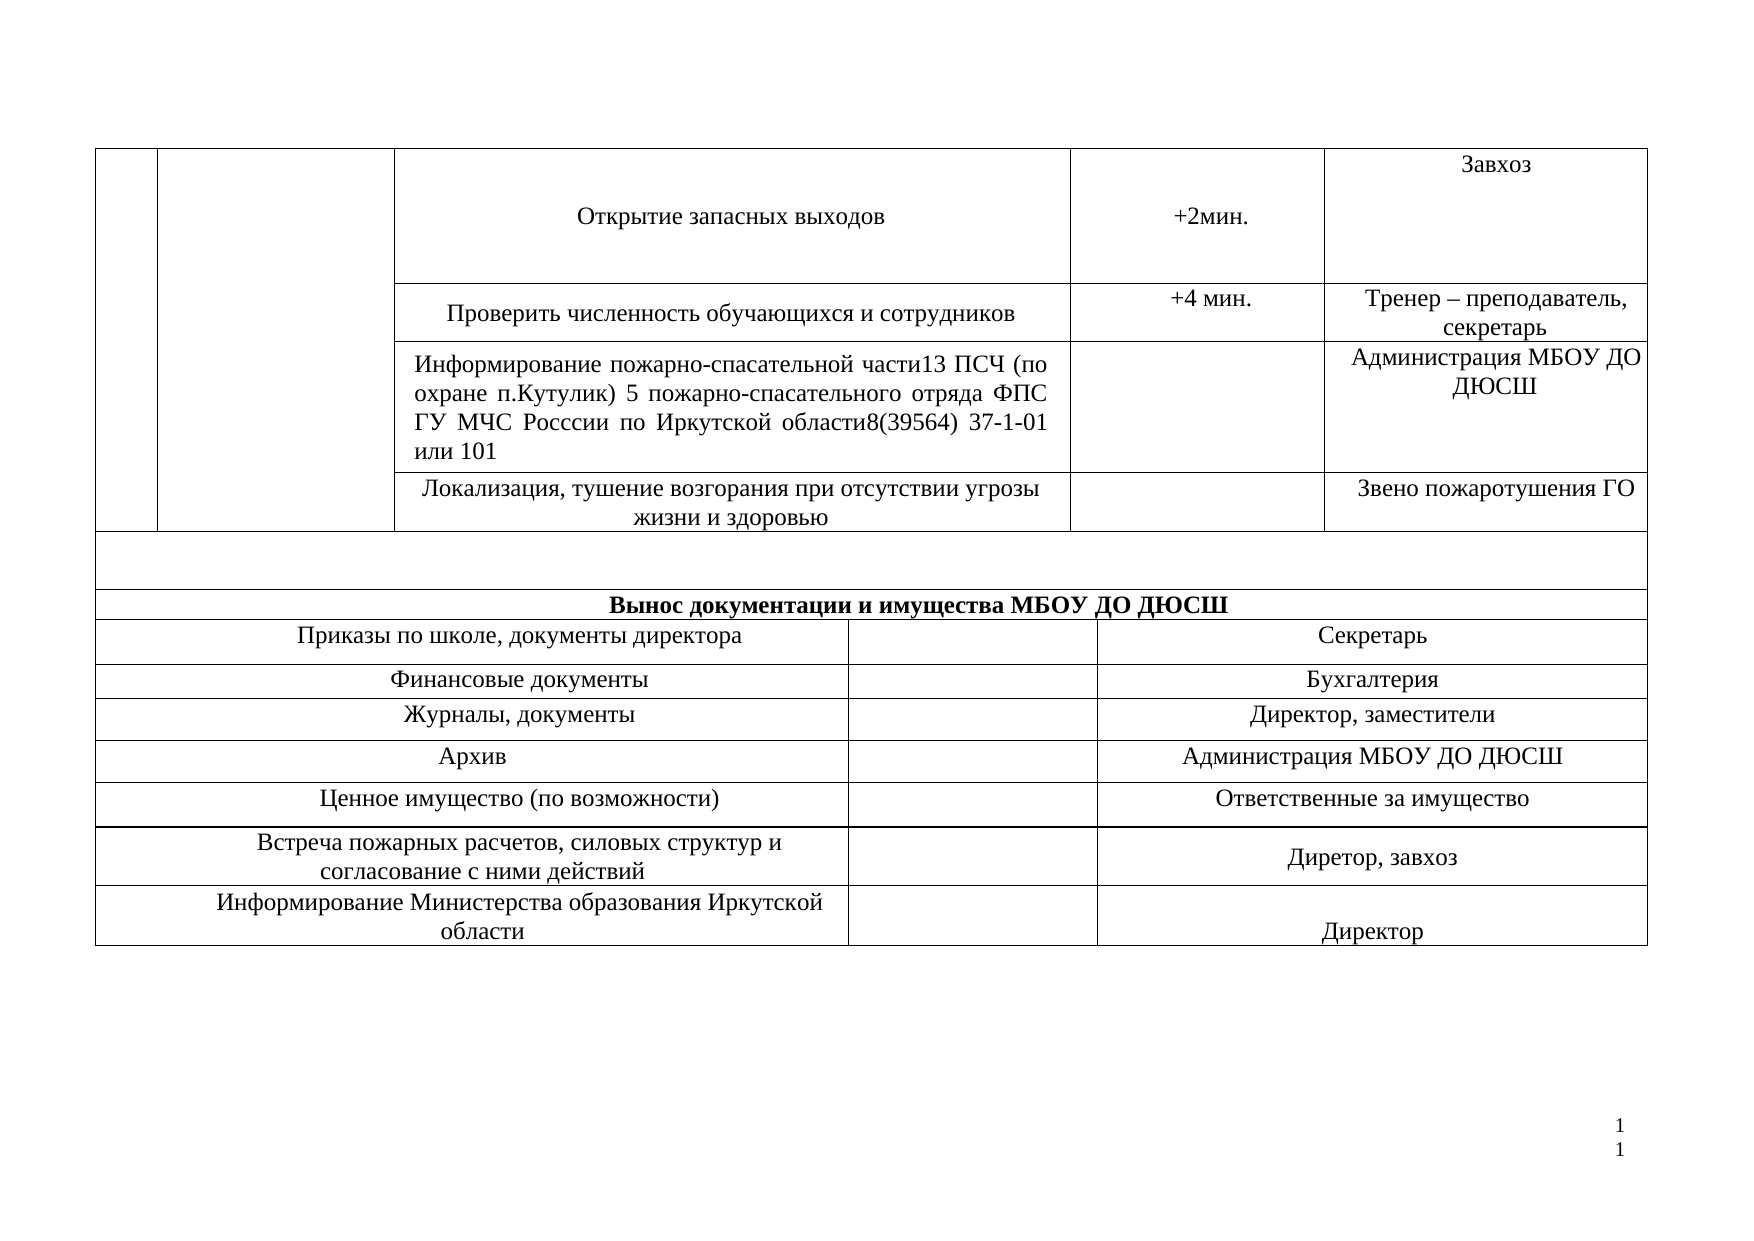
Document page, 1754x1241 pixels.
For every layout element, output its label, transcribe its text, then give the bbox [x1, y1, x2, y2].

table_cell Архив [96, 741, 848, 782]
table_cell [849, 699, 1097, 740]
table_cell [849, 741, 1097, 782]
table_cell Информирование пожарно-спасательной части13 ПСЧ (по охране п.Кутулик) 5 пожарно-спасательного отряда ФПС ГУ МЧС Росссии по Иркутской области8(39564) 37-1-01 или 101 [395, 342, 1070, 472]
table_cell Приказы по школе, документы директора [96, 620, 848, 663]
table_cell Администрация МБОУ ДО ДЮСШ [1098, 741, 1647, 782]
table_cell Диретор, завхоз [1098, 828, 1647, 885]
table_cell Директор, заместители [1098, 699, 1647, 740]
table_header Завхоз [1325, 149, 1647, 282]
table_header Открытие запасных выходов [395, 149, 1070, 282]
table_cell [849, 828, 1097, 885]
table_cell [849, 665, 1097, 698]
table_header [96, 149, 157, 531]
table_cell [1071, 473, 1324, 531]
table_cell Проверить численность обучающихся и сотрудников [395, 284, 1070, 341]
table_cell [1071, 342, 1324, 472]
table_cell Тренер – преподаватель, секретарь [1325, 284, 1647, 341]
table_cell Локализация, тушение возгорания при отсутствии угрозы жизни и здоровью [395, 473, 1070, 531]
table_cell [96, 532, 1647, 589]
table_cell Ценное имущество (по возможности) [96, 783, 848, 826]
table_header +2мин. [1071, 149, 1324, 282]
table_cell Вынос документации и имущества МБОУ ДО ДЮСШ [96, 590, 1647, 619]
table_cell Администрация МБОУ ДО ДЮСШ [1325, 342, 1647, 472]
table_cell +4 мин. [1071, 284, 1324, 341]
table_cell Финансовые документы [96, 665, 848, 698]
table_cell Секретарь [1098, 620, 1647, 663]
table_cell Бухгалтерия [1098, 665, 1647, 698]
table_cell Ответственные за имущество [1098, 783, 1647, 826]
table_cell [849, 620, 1097, 663]
table_cell [849, 783, 1097, 826]
table_cell Встреча пожарных расчетов, силовых структур и согласование с ними действий [96, 828, 848, 885]
table_cell Журналы, документы [96, 699, 848, 740]
table_cell Директор [1098, 886, 1647, 944]
table_cell Звено пожаротушения ГО [1325, 473, 1647, 531]
table_cell [849, 886, 1097, 944]
table_cell Информирование Министерства образования Иркутской области [96, 886, 848, 944]
table_header [158, 149, 394, 531]
